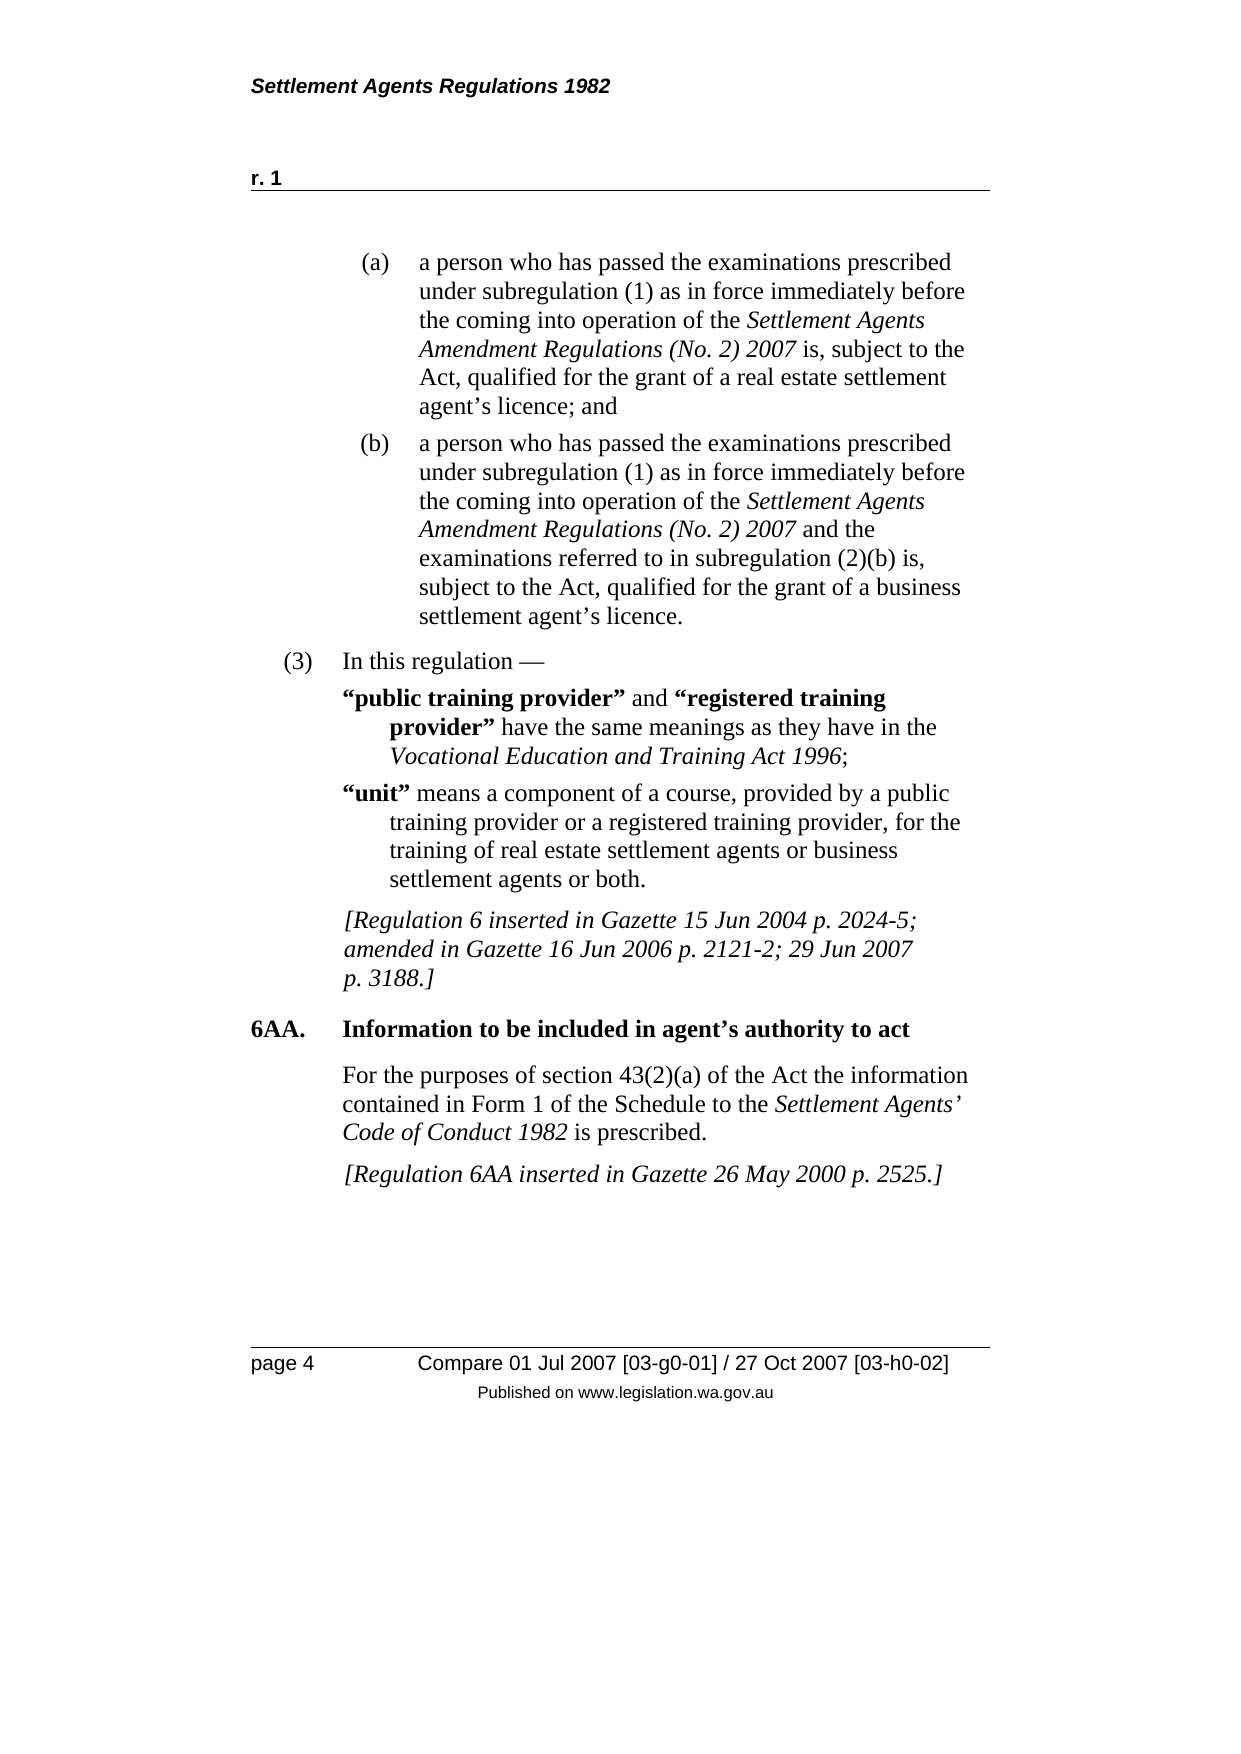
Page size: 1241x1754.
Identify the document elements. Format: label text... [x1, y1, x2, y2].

text [Regulation 6 inserted in Gazette 15 Jun 2004 p. 2024-5; amended in Gazette 16 Jun 2006 p. 2121-2; 29 Jun 2007 p. 3188.] [251, 905, 990, 992]
subtitle 6AA. Information to be included in agent’s authority to act [251, 1014, 990, 1043]
text “public training provider” and “registered training provider” have the same meanings as they have in the Vocational Education and Training Act 1996; [251, 683, 990, 769]
text “unit” means a component of a course, provided by a public training provider or a registered training provider, for the training of real estate settlement agents or business settlement agents or both. [251, 778, 990, 893]
text For the purposes of section 43(2)(a) of the Act the information contained in Form 1 of the Schedule to the Settlement Agents’ Code of Conduct 1982 is prescribed. [251, 1060, 990, 1146]
text (a) a person who has passed the examinations prescribed under subregulation (1) as in force immediately before the coming into operation of the Settlement Agents Amendment Regulations (No. 2) 2007 is, subject to the Act, qualified for the grant of a real estate settlement agent’s licence; and [251, 247, 990, 420]
text [Regulation 6AA inserted in Gazette 26 May 2000 p. 2525.] [251, 1159, 990, 1187]
text (3) In this regulation — [251, 646, 990, 675]
text (b) a person who has passed the examinations prescribed under subregulation (1) as in force immediately before the coming into operation of the Settlement Agents Amendment Regulations (No. 2) 2007 and the examinations referred to in subregulation (2)(b) is, subject to the Act, qualified for the grant of a business settlement agent’s licence. [251, 428, 990, 629]
